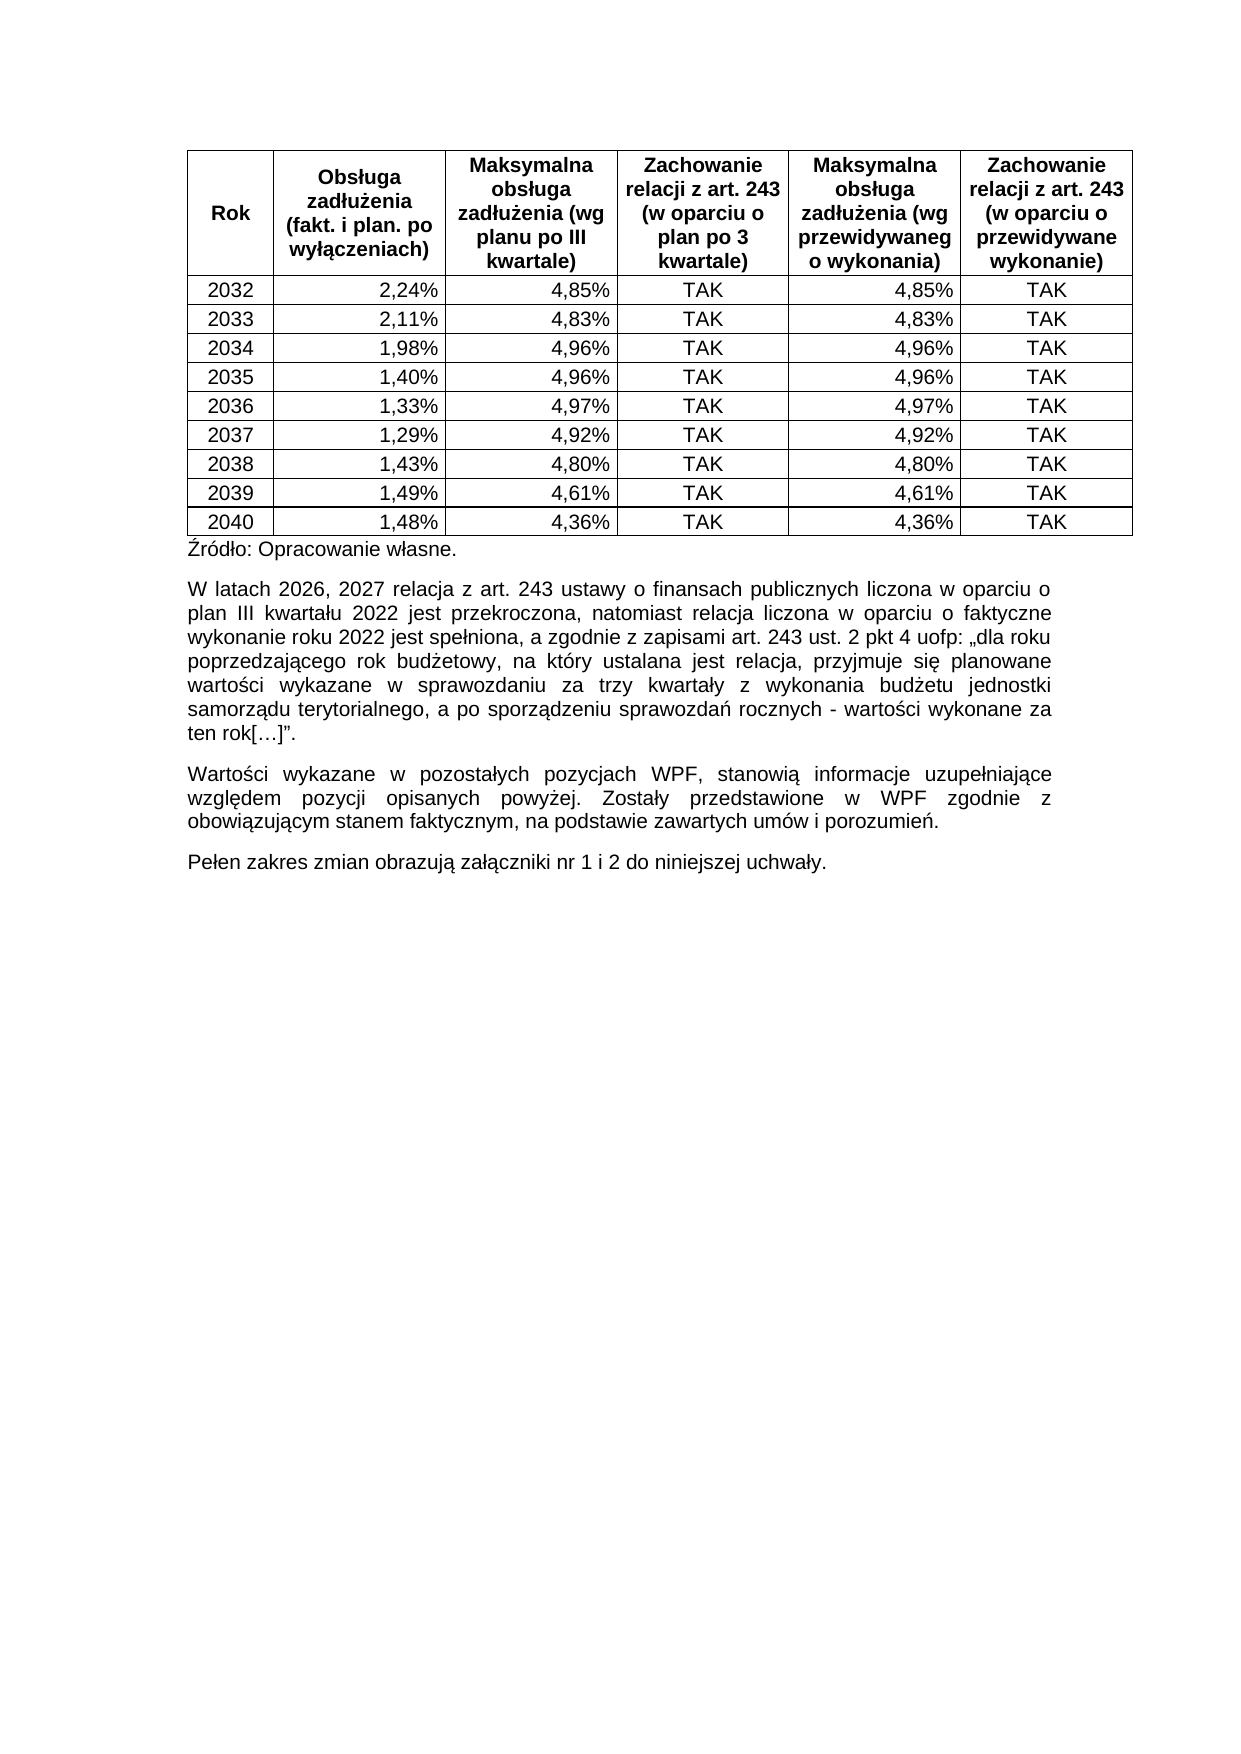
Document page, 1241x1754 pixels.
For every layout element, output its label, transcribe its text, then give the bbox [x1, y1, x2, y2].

table_cell 4,83% [446, 305, 617, 333]
table_cell 4,92% [789, 421, 960, 448]
table_cell TAK [618, 392, 788, 419]
table_cell 2,11% [274, 305, 445, 333]
text W latach 2026, 2027 relacja z art. 243 ustawy o finansach publicznych liczona w oparciu o plan III kwartału 2022 jest przekroczona, natomiast relacja liczona w oparciu o faktyczne wykonanie roku 2022 jest spełniona, a zgodnie z zapisami art. 243 ust. 2 pkt 4 uofp: „dla roku poprzedzającego rok budżetowy, na który ustalana jest relacja, przyjmuje się planowane wartości wykazane w sprawozdaniu za trzy kwartały z wykonania budżetu jednostki samorządu terytorialnego, a po sporządzeniu sprawozdań rocznych - wartości wykonane za ten rok[…]”. [187, 577, 1053, 745]
table_cell 2033 [188, 305, 273, 333]
table_cell 4,61% [789, 479, 960, 506]
table_cell 4,36% [789, 508, 960, 535]
table_cell TAK [961, 334, 1132, 362]
table_cell TAK [961, 450, 1132, 477]
table_cell 1,98% [274, 334, 445, 362]
table_cell 2038 [188, 450, 273, 477]
table_header Obsługa zadłużenia (fakt. i plan. po wyłączeniach) [274, 151, 445, 275]
table_cell 4,92% [446, 421, 617, 448]
table_cell 4,96% [789, 334, 960, 362]
text Wartości wykazane w pozostałych pozycjach WPF, stanowią informacje uzupełniające względem pozycji opisanych powyżej. Zostały przedstawione w WPF zgodnie z obowiązującym stanem faktycznym, na podstawie zawartych umów i porozumień. [187, 761, 1053, 833]
table_cell TAK [961, 305, 1132, 333]
table_cell TAK [618, 479, 788, 506]
table_cell TAK [961, 392, 1132, 419]
table_cell TAK [618, 363, 788, 391]
table_cell 4,97% [446, 392, 617, 419]
table_cell 2,24% [274, 276, 445, 304]
table_cell 4,85% [789, 276, 960, 304]
table_cell 4,80% [789, 450, 960, 477]
table_cell 2035 [188, 363, 273, 391]
table_cell TAK [961, 276, 1132, 304]
table_cell TAK [618, 334, 788, 362]
table_cell 2036 [188, 392, 273, 419]
table_cell 2037 [188, 421, 273, 448]
table_cell TAK [618, 421, 788, 448]
table_cell TAK [961, 479, 1132, 506]
table_cell TAK [618, 508, 788, 535]
table_cell TAK [618, 450, 788, 477]
table_cell TAK [961, 508, 1132, 535]
table_cell 4,80% [446, 450, 617, 477]
table_cell 2032 [188, 276, 273, 304]
table_cell 1,29% [274, 421, 445, 448]
table_cell 4,96% [446, 363, 617, 391]
table_cell TAK [961, 421, 1132, 448]
table_cell TAK [961, 363, 1132, 391]
table_cell 1,43% [274, 450, 445, 477]
table_cell 2039 [188, 479, 273, 506]
table_cell 1,40% [274, 363, 445, 391]
table_cell 2034 [188, 334, 273, 362]
table_header Rok [188, 151, 273, 275]
table_header Maksymalna obsługa zadłużenia (wg planu po III kwartale) [446, 151, 617, 275]
text Źródło: Opracowanie własne. [187, 536, 1053, 560]
text Pełen zakres zmian obrazują załączniki nr 1 i 2 do niniejszej uchwały. [187, 850, 1053, 874]
table_cell 4,85% [446, 276, 617, 304]
table_cell 1,33% [274, 392, 445, 419]
table_header Maksymalna obsługa zadłużenia (wg przewidywanego wykonania) [789, 151, 960, 275]
table_cell 4,97% [789, 392, 960, 419]
table_cell 4,36% [446, 508, 617, 535]
table_cell TAK [618, 305, 788, 333]
table_cell 1,49% [274, 479, 445, 506]
table_header Zachowanie relacji z art. 243 (w oparciu o przewidywane wykonanie) [961, 151, 1132, 275]
table_cell 4,96% [446, 334, 617, 362]
table_cell 4,83% [789, 305, 960, 333]
table_cell 4,96% [789, 363, 960, 391]
table_cell 4,61% [446, 479, 617, 506]
table_cell 1,48% [274, 508, 445, 535]
table_header Zachowanie relacji z art. 243 (w oparciu o plan po 3 kwartale) [618, 151, 788, 275]
table_cell 2040 [188, 508, 273, 535]
table_cell TAK [618, 276, 788, 304]
